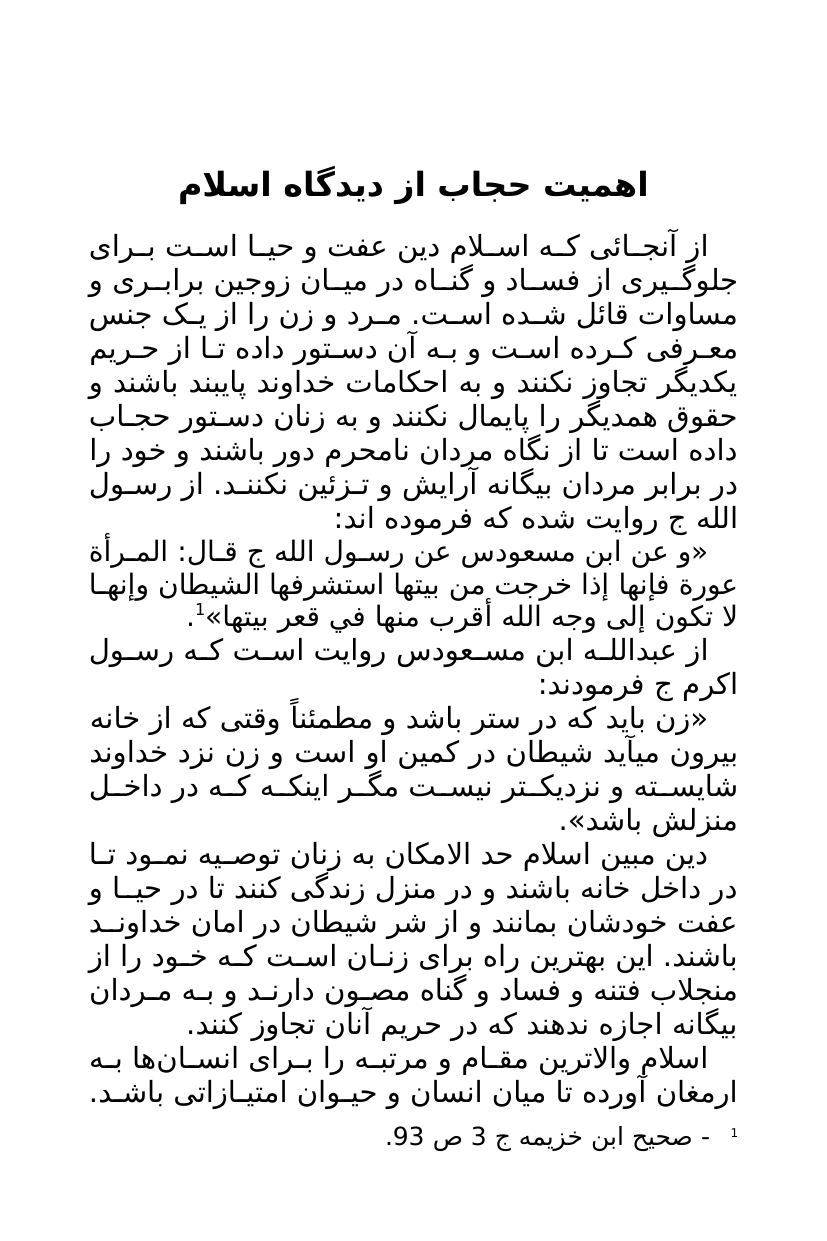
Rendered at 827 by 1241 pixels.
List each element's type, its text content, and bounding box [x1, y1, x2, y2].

text «زن باید که در ستر باشد و مطمئناً وقتی که از خانه بیرون میآید شیطان در کمین او است و زن نزد خداوند شایسته و نزدیکتر نیست مگر اینکه که در داخل منزلش باشد». [89, 701, 738, 837]
text از عبدالله ابن مسعودس روایت است که رسول اکرم ج فرمودند: [89, 633, 738, 701]
text «و عن ابن مسعودس عن رسول الله ج قال: المرأة عورة‌ فإنها إذا خرجت من‌ بيتها استشرفها الشيطان وإنها لا تكون إلى وجه الله أقرب منها في قعر بيتها». [89, 535, 738, 633]
text اهميت حجاب از ديدگاه اسلام [89, 166, 738, 205]
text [89, 1041, 738, 1109]
text از آنجائی که اسلام دین عفت و حیا است برای جلوگیری از فساد و گناه در میان زوجین برابری و مساوات قائل شده است. مرد و زن را از یک جنس معرفی کرده است و به آن دستور داده تا از حریم یکدیگر تجاوز نکنند و به احکامات خداوند پایبند باشند و حقوق همدیگر را پایمال نکنند و به زنان دستور حجاب داده است تا از نگاه مردان نامحرم دور باشند و خود را در برابر مردان بیگانه آرایش و تزئین نکنند. از رسول الله ج روایت شده که فرموده اند: [89, 230, 738, 535]
text دین مبین اسلام حد الامکان به زنان توصیه نمود تا در داخل خانه باشند و در منزل زندگی کنند تا در حیا و عفت خودشان بمانند و از شر شیطان در امان خداوند باشند. این بهترین راه برای زنان است که خود را از منجلاب فتنه و فساد و گناه مصون دارند و به مردان بیگانه اجازه ندهند که در حریم آنان تجاوز کنند. [89, 837, 738, 1041]
